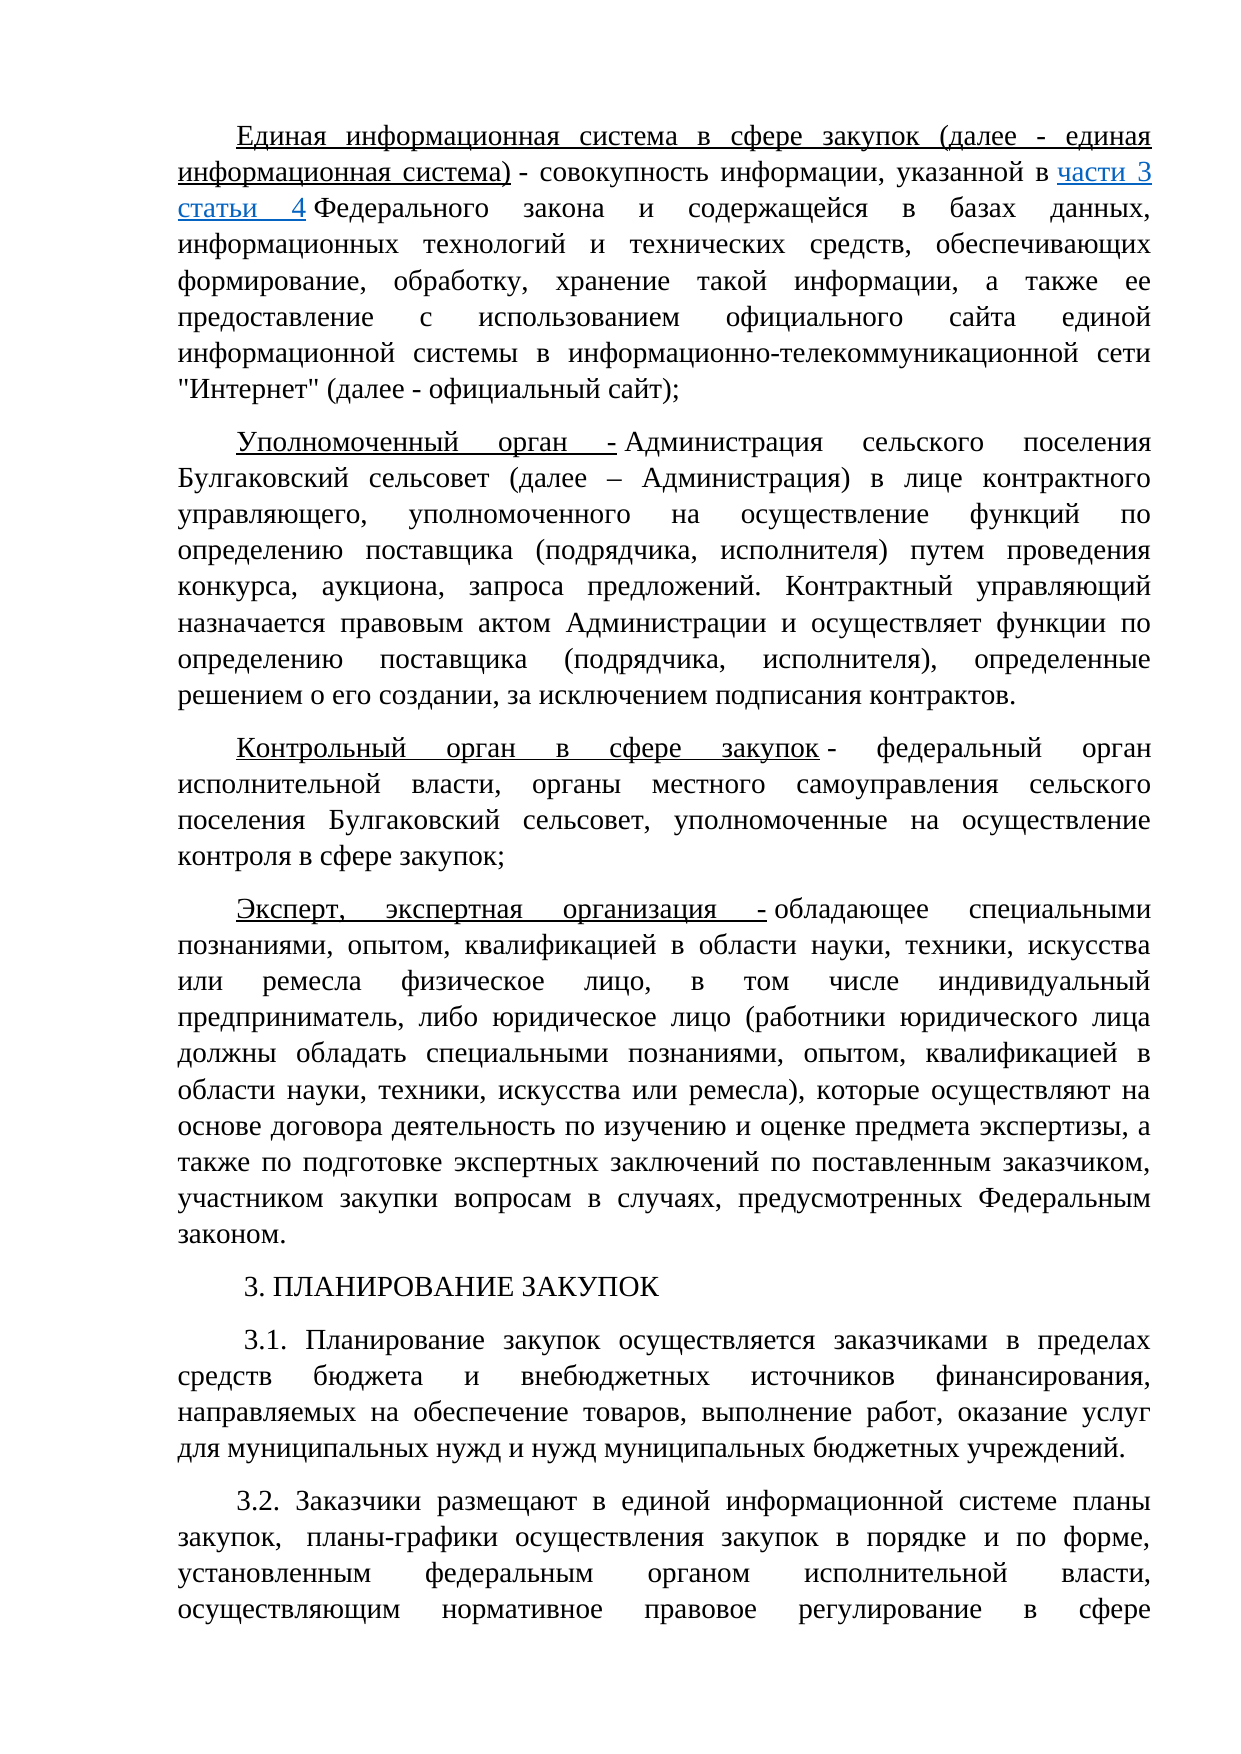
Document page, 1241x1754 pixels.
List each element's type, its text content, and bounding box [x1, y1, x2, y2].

text 3.1. Планирование закупок осуществляется заказчиками в пределах средств бюджета и внебюджетных источников финансирования, направляемых на обеспечение товаров, выполнение работ, оказание услуг для муниципальных нужд и нужд муниципальных бюджетных учреждений. [177, 1322, 1152, 1464]
text Эксперт, экспертная организация - обладающее специальными познаниями, опытом, квалификацией в области науки, техники, искусства или ремесла физическое лицо, в том числе индивидуальный предприниматель, либо юридическое лицо (работники юридического лица должны обладать специальными познаниями, опытом, квалификацией в области науки, техники, искусства или ремесла), которые осуществляют на основе договора деятельность по изучению и оценке предмета экспертизы, а также по подготовке экспертных заключений по поставленным заказчиком, участником закупки вопросам в случаях, предусмотренных Федеральным законом. [177, 891, 1152, 1250]
text 3. ПЛАНИРОВАНИЕ ЗАКУПОК [177, 1269, 1152, 1303]
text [177, 1483, 1152, 1625]
text Единая информационная система в сфере закупок (далее - единая информационная система) - совокупность информации, указанной в части 3 статьи 4 Федерального закона и содержащейся в базах данных, информационных технологий и технических средств, обеспечивающих формирование, обработку, хранение такой информации, а также ее предоставление с использованием официального сайта единой информационной системы в информационно-телекоммуникационной сети "Интернет" (далее - официальный сайт); [177, 118, 1152, 405]
text Уполномоченный орган - Администрация сельского поселения Булгаковский сельсовет (далее – Администрация) в лице контрактного управляющего, уполномоченного на осуществление функций по определению поставщика (подрядчика, исполнителя) путем проведения конкурса, аукциона, запроса предложений. Контрактный управляющий назначается правовым актом Администрации и осуществляет функции по определению поставщика (подрядчика, исполнителя), определенные решением о его создании, за исключением подписания контрактов. [177, 424, 1152, 711]
text Контрольный орган в сфере закупок - федеральный орган исполнительной власти, органы местного самоуправления сельского поселения Булгаковский сельсовет, уполномоченные на осуществление контроля в сфере закупок; [177, 730, 1152, 872]
